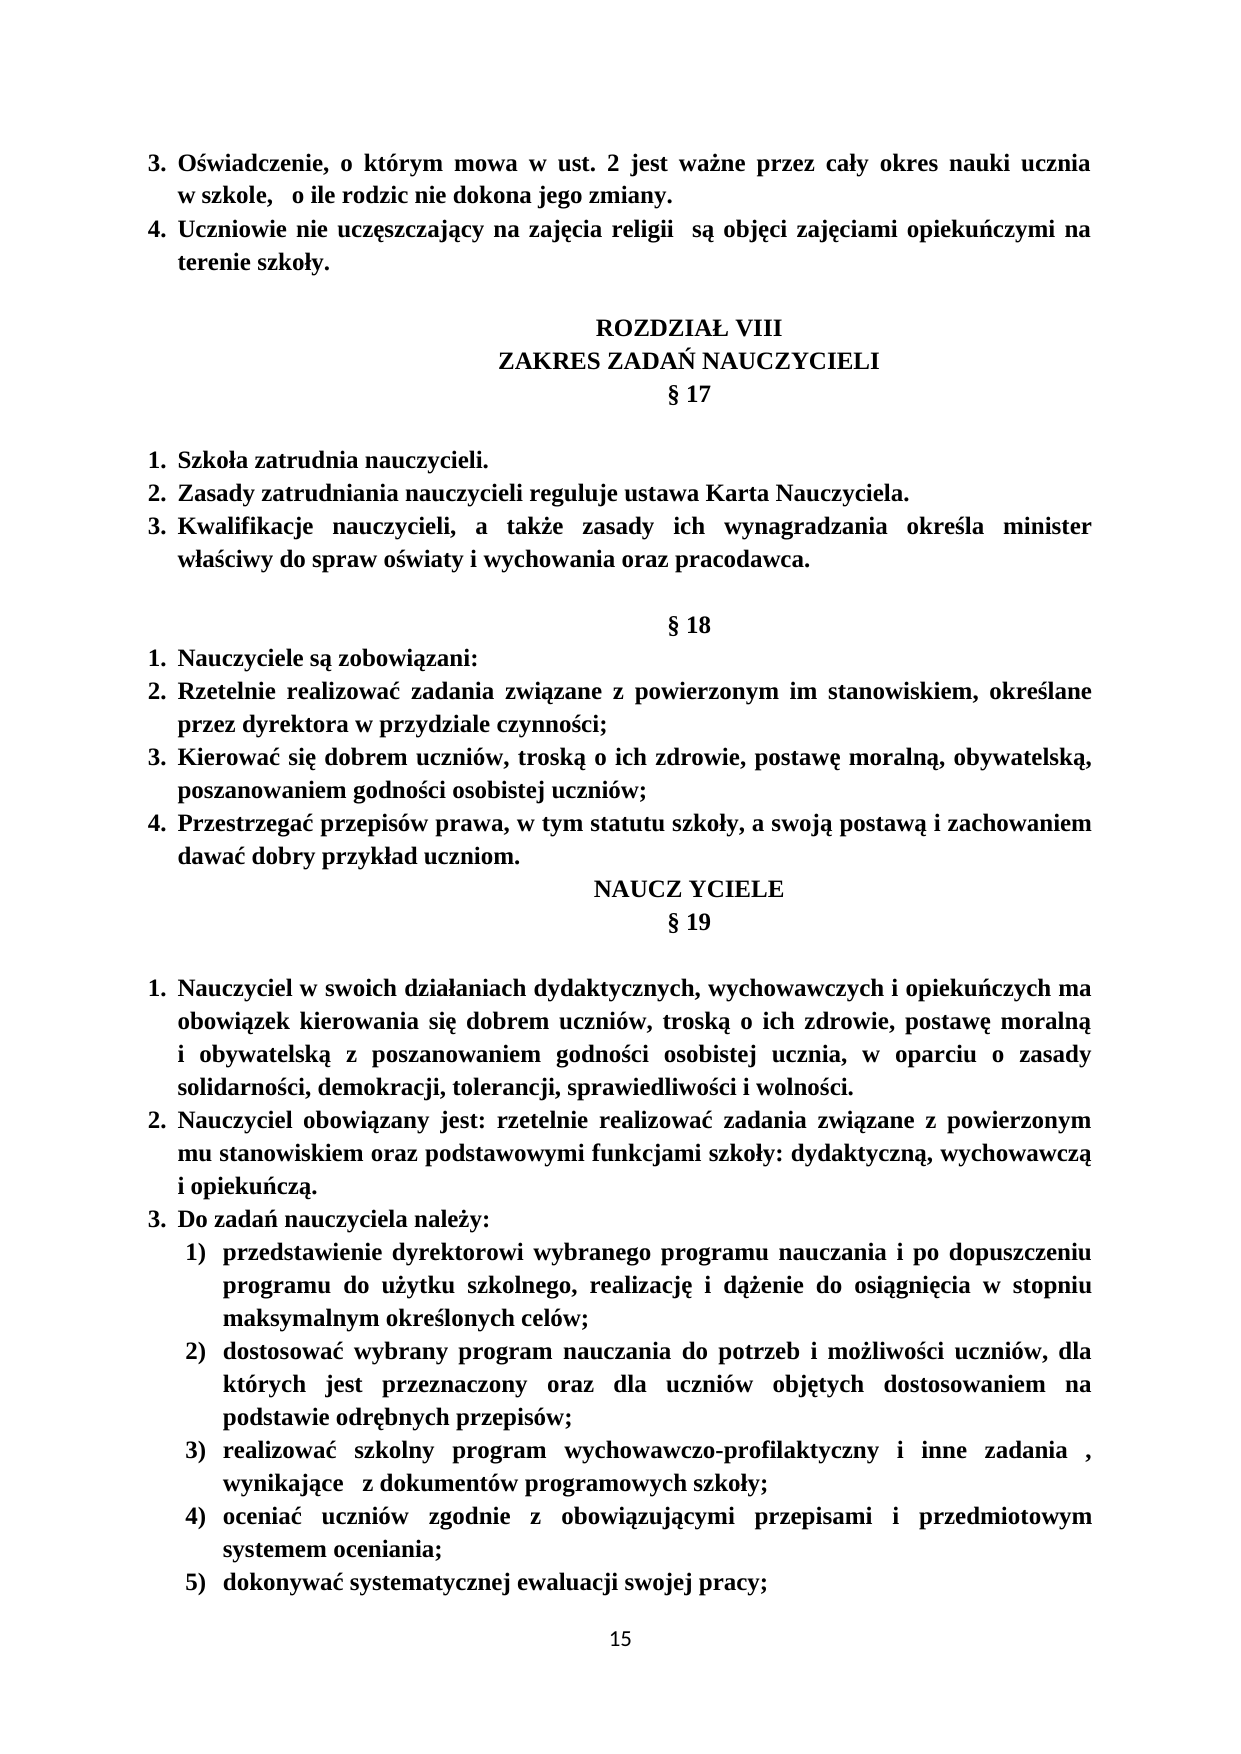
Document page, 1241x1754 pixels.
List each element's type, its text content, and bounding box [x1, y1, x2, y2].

subtitle dostosować wybrany program nauczania do potrzeb i możliwości uczniów, dla których jest przeznaczony oraz dla uczniów objętych dostosowaniem na podstawie odrębnych przepisów; [185, 1336, 1093, 1431]
subtitle dokonywać systematycznej ewaluacji swojej pracy; [185, 1567, 1093, 1596]
subtitle Oświadczenie, o którym mowa w ust. 2 jest ważne przez cały okres nauki ucznia w szkole, o ile rodzic nie dokona jego zmiany. [148, 148, 1093, 209]
subtitle Szkoła zatrudnia nauczycieli. [148, 445, 1093, 473]
subtitle Nauczyciel w swoich działaniach dydaktycznych, wychowawczych i opiekuńczych ma obowiązek kierowania się dobrem uczniów, troską o ich zdrowie, postawę moralną i obywatelską z poszanowaniem godności osobistej ucznia, w oparciu o zasady solidarności, demokracji, tolerancji, sprawiedliwości i wolności. [148, 973, 1093, 1101]
subtitle Nauczyciele są zobowiązani: [148, 643, 1093, 672]
subtitle oceniać uczniów zgodnie z obowiązującymi przepisami i przedmiotowym systemem oceniania; [185, 1501, 1093, 1563]
subtitle Zasady zatrudniania nauczycieli reguluje ustawa Karta Nauczyciela. [148, 478, 1093, 507]
subtitle § 17 [285, 379, 1093, 407]
subtitle § 18 [285, 610, 1093, 639]
subtitle przedstawienie dyrektorowi wybranego programu nauczania i po dopuszczeniu programu do użytku szkolnego, realizację i dążenie do osiągnięcia w stopniu maksymalnym określonych celów; [185, 1237, 1093, 1332]
subtitle Kwalifikacje nauczycieli, a także zasady ich wynagradzania określa minister właściwy do spraw oświaty i wychowania oraz pracodawca. [148, 511, 1093, 573]
subtitle ZAKRES ZADAŃ NAUCZYCIELI [285, 346, 1093, 374]
subtitle § 19 [285, 907, 1093, 936]
subtitle ROZDZIAŁ VIII [285, 313, 1093, 341]
subtitle Kierować się dobrem uczniów, troską o ich zdrowie, postawę moralną, obywatelską, poszanowaniem godności osobistej uczniów; [148, 742, 1093, 804]
subtitle realizować szkolny program wychowawczo-profilaktyczny i inne zadania , wynikające z dokumentów programowych szkoły; [185, 1435, 1093, 1497]
subtitle Do zadań nauczyciela należy: [148, 1204, 1093, 1233]
subtitle NAUCZ YCIELE [285, 874, 1093, 903]
subtitle Uczniowie nie uczęszczający na zajęcia religii są objęci zajęciami opiekuńczymi na terenie szkoły. [148, 214, 1093, 275]
subtitle Nauczyciel obowiązany jest: rzetelnie realizować zadania związane z powierzonym mu stanowiskiem oraz podstawowymi funkcjami szkoły: dydaktyczną, wychowawczą i opiekuńczą. [148, 1105, 1093, 1200]
subtitle Przestrzegać przepisów prawa, w tym statutu szkoły, a swoją postawą i zachowaniem dawać dobry przykład uczniom. [148, 808, 1093, 870]
subtitle Rzetelnie realizować zadania związane z powierzonym im stanowiskiem, określane przez dyrektora w przydziale czynności; [148, 676, 1093, 738]
